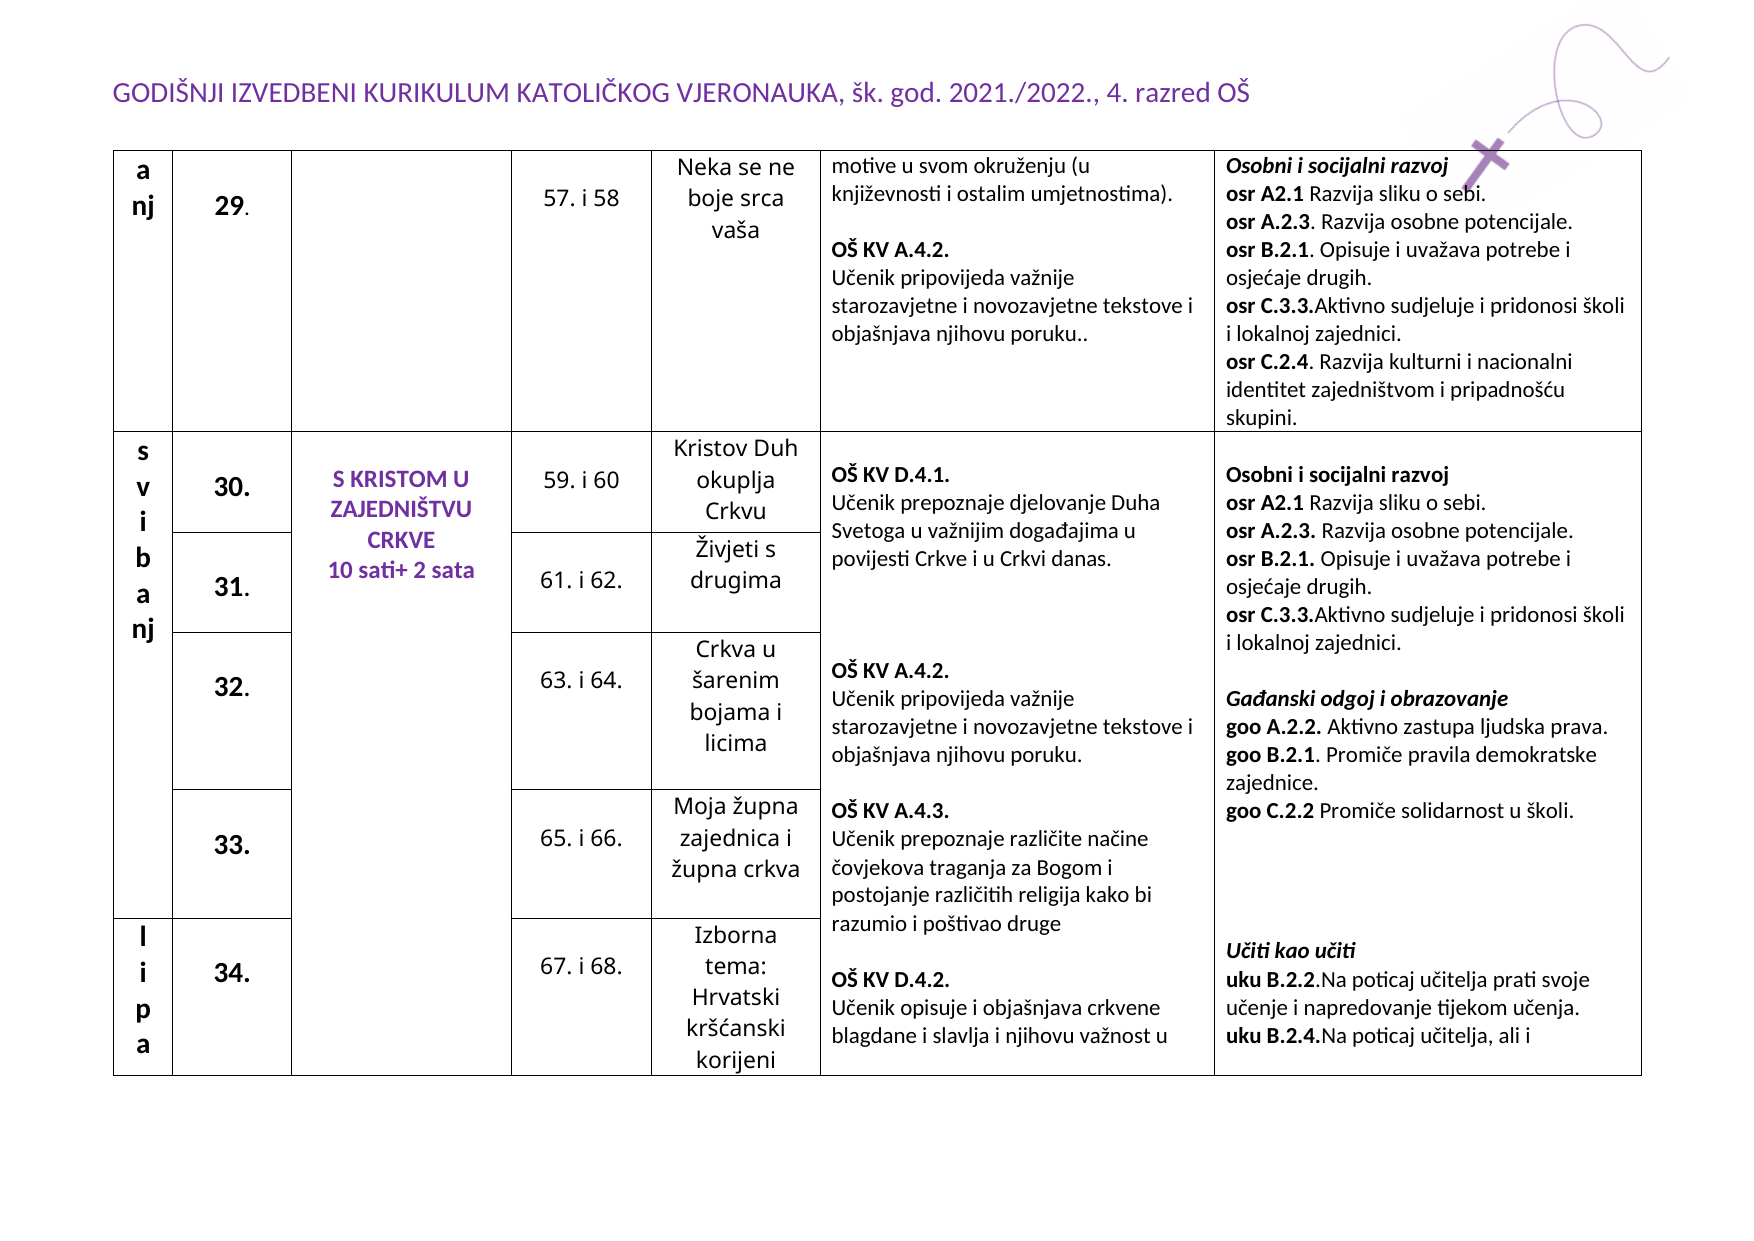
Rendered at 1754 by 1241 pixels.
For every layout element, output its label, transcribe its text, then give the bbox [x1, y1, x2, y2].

table_cell Živjeti s drugima [652, 533, 820, 632]
table_cell 59. i 60 [512, 432, 651, 532]
table_cell 67. i 68. [512, 919, 651, 1075]
table_cell 34. [173, 919, 291, 1075]
table_cell S KRISTOM U ZAJEDNIŠTVU CRKVE 10 sati+ 2 sata [292, 432, 511, 1075]
table_cell 63. i 64. [512, 633, 651, 789]
table_cell 65. i 66. [512, 790, 651, 917]
table_cell 29. [173, 151, 291, 431]
table_cell Osobni i socijalni razvoj osr A2.1 Razvija sliku o sebi. osr A.2.3. Razvija osobne potencijale. osr B.2.1. Opisuje i uvažava potrebe i osjećaje drugih. osr C.3.3.Aktivno sudjeluje i pridonosi školi i lokalnoj zajednici. Gađanski odgoj i obrazovanje goo A.2.2. Aktivno zastupa ljudska prava. goo B.2.1. Promiče pravila demokratske zajednice. goo C.2.2 Promiče solidarnost u školi. Učiti kao učiti uku B.2.2.Na poticaj učitelja prati svoje učenje i napredovanje tijekom učenja. uku B.2.4.Na poticaj učitelja, ali i samostalno, učenik samovrednuje proces učenja i svoje rezultate te procjenjuje ostvareni napredak. [1215, 432, 1641, 1075]
table_cell t r a v a nj [114, 151, 172, 431]
table_cell s v i b a nj [114, 432, 172, 917]
picture [1400, 0, 1694, 150]
table_cell Moja župna zajednica i župna crkva [652, 790, 820, 917]
table_cell 61. i 62. [512, 533, 651, 632]
table_cell 33. [173, 790, 291, 917]
table_cell 32. [173, 633, 291, 789]
table_cell 57. i 58 [512, 151, 651, 431]
table_cell Izborna tema: Hrvatski kršćanski korijeni [652, 919, 820, 1075]
table_cell Neka se ne boje srca vaša [652, 151, 820, 431]
table_cell Kristov Duh okuplja Crkvu [652, 432, 820, 532]
table_cell OŠ KV D.4.1. Učenik prepoznaje djelovanje Duha Svetoga u važnijim događajima u povijesti Crkve i u Crkvi danas. OŠ KV A.4.2. Učenik pripovijeda važnije starozavjetne i novozavjetne tekstove i objašnjava njihovu poruku. OŠ KV A.4.3. Učenik prepoznaje različite načine čovjekova traganja za Bogom i postojanje različitih religija kako bi razumio i poštivao druge OŠ KV D.4.2. Učenik opisuje i objašnjava crkvene blagdane i slavlja i njihovu važnost u životu te biblijske i druge kršćanske motive u svom okruženju (u književnosti i ostalim umjetnostima). [821, 432, 1214, 1075]
table_cell l i p a nj [114, 919, 172, 1075]
picture [1433, 164, 1439, 171]
picture [1421, 151, 1609, 236]
table_cell Crkva u šarenim bojama i licima [652, 633, 820, 789]
table_cell 31. [173, 533, 291, 632]
table_cell 30. [173, 432, 291, 532]
